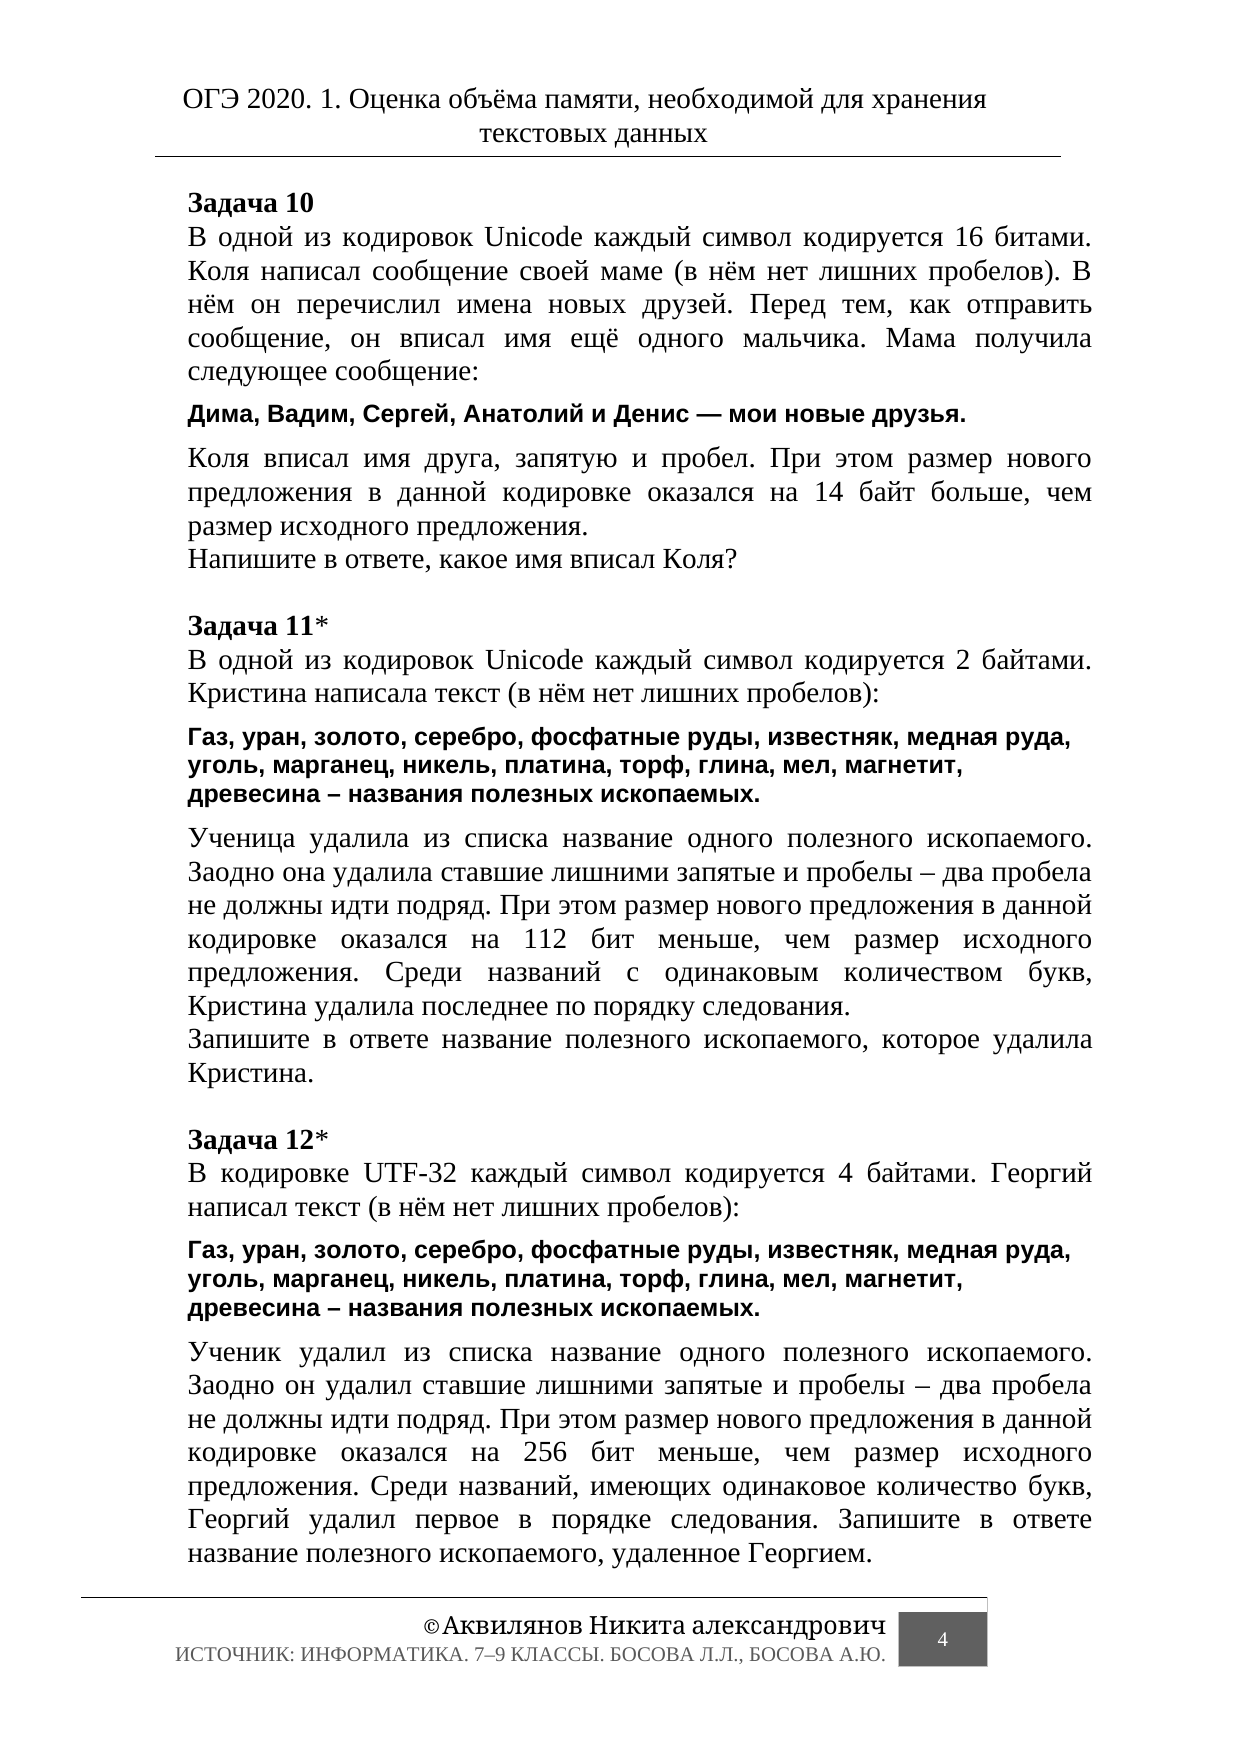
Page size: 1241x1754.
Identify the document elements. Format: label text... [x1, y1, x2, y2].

text Газ, уран, золото, серебро, фосфатные руды, известняк, медная руда, уголь, марганец, никель, платина, торф, глина, мел, магнетит, древесина – названия полезных ископаемых. [187, 1235, 1093, 1321]
text Дима, Вадим, Сергей, Анатолий и Денис — мои новые друзья. [187, 399, 1093, 428]
text Напишите в ответе, какое имя вписал Коля? [187, 541, 1093, 575]
text Задача 11* [187, 608, 1093, 642]
text Ученица удалила из списка название одного полезного ископаемого. Заодно она удалила ставшие лишними запятые и пробелы – два пробела не должны идти подряд. При этом размер нового предложения в данной кодировке оказался на 112 бит меньше, чем размер исходного предложения. Среди названий с одинаковым количеством букв, Кристина удалила последнее по порядку следования. [187, 820, 1093, 1021]
text Задача 10 [187, 186, 1093, 219]
text Ученик удалил из списка название одного полезного ископаемого. Заодно он удалил ставшие лишними запятые и пробелы – два пробела не должны идти подряд. При этом размер нового предложения в данной кодировке оказался на 256 бит меньше, чем размер исходного предложения. Среди названий, имеющих одинаковое количество букв, Георгий удалил первое в порядке следования. Запишите в ответе название полезного ископаемого, удаленное Георгием. [187, 1334, 1093, 1569]
text Запишите в ответе название полезного ископаемого, которое удалила Кристина. [187, 1021, 1093, 1088]
text Задача 12* [187, 1122, 1093, 1156]
text В одной из кодировок Unicode каждый символ кодируется 16 битами. Коля написал сообщение своей маме (в нём нет лишних пробелов). В нём он перечислил имена новых друзей. Перед тем, как отправить сообщение, он вписал имя ещё одного мальчика. Мама получила следующее сообщение: [187, 219, 1093, 387]
text В одной из кодировок Unicode каждый символ кодируется 2 байтами. Кристина написала текст (в нём нет лишних пробелов): [187, 642, 1093, 709]
text Газ, уран, золото, серебро, фосфатные руды, известняк, медная руда, уголь, марганец, никель, платина, торф, глина, мел, магнетит, древесина – названия полезных ископаемых. [187, 721, 1093, 808]
text Коля вписал имя друга, запятую и пробел. При этом размер нового предложения в данной кодировке оказался на 14 байт больше, чем размер исходного предложения. [187, 441, 1093, 541]
text В кодировке UTF-32 каждый символ кодируется 4 байтами. Георгий написал текст (в нём нет лишних пробелов): [187, 1156, 1093, 1223]
